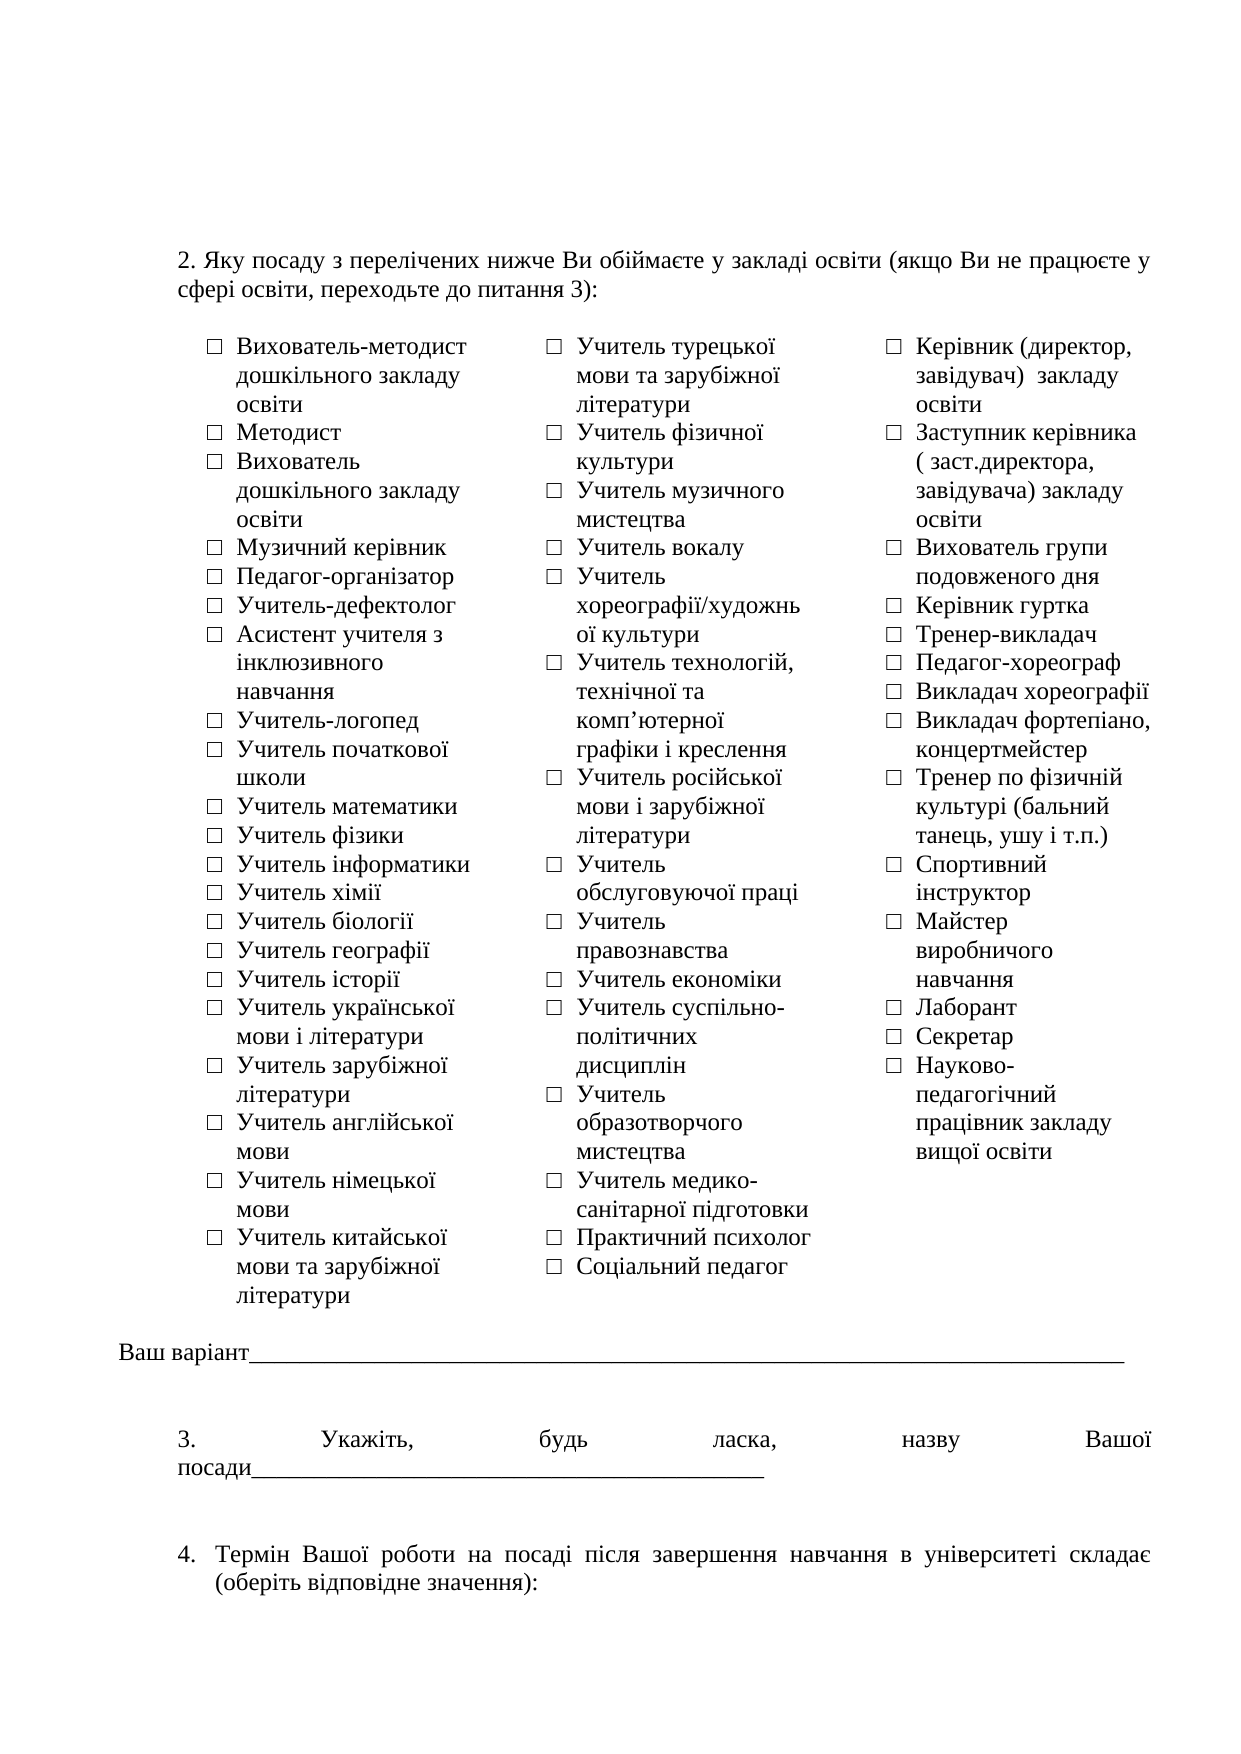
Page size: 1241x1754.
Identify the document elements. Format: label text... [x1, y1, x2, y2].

list Учитель турецької мови та зарубіжної літератури [546, 331, 812, 417]
list Учитель-логопед [207, 705, 472, 734]
list Спортивний інструктор [886, 849, 1152, 906]
list Учитель образотворчого мистецтва [546, 1079, 812, 1165]
list Майстер виробничого навчання [886, 906, 1152, 992]
list Учитель обслуговуючої праці [546, 849, 812, 906]
list Учитель фізичної культури [546, 417, 812, 475]
list Секретар [886, 1021, 1152, 1050]
list Вихователь-методист дошкільного закладу освіти [207, 331, 472, 417]
list Тренер по фізичній культурі (бальний танець, ушу і т.п.) [886, 762, 1152, 849]
list Учитель правознавства [546, 906, 812, 964]
list Учитель суспільно-політичних дисциплін [546, 992, 812, 1079]
list Вихователь групи подовженого дня [886, 532, 1152, 590]
list Учитель англійської мови [207, 1107, 472, 1165]
list Музичний керівник [207, 532, 472, 561]
list Заступник керівника [886, 417, 1152, 446]
list Науково-педагогічний працівник закладу вищої освіти [886, 1050, 1152, 1165]
list Викладач хореографії [886, 676, 1152, 705]
list Учитель російської мови і зарубіжної літератури [546, 762, 812, 849]
list ( заст.директора, завідувача) закладу освіти [916, 446, 1152, 532]
list Учитель математики [207, 791, 472, 820]
list Учитель вокалу [546, 532, 812, 561]
list Учитель технологій, технічної та комп’ютерної графіки і креслення [546, 647, 812, 762]
list Учитель медико-санітарної підготовки [546, 1165, 812, 1222]
list Учитель економіки [546, 964, 812, 992]
list Керівник (директор, завідувач) закладу освіти [886, 331, 1152, 417]
list Учитель зарубіжної літератури [207, 1050, 472, 1107]
list Вихователь дошкільного закладу освіти [207, 446, 472, 532]
list Учитель географії [207, 935, 472, 964]
list Соціальний педагог [546, 1251, 812, 1280]
list Учитель біології [207, 906, 472, 935]
list Педагог-хореограф [886, 647, 1152, 676]
list Учитель української мови і літератури [207, 992, 472, 1050]
list Асистент учителя з інклюзивного навчання [207, 619, 472, 705]
list Учитель хімії [207, 877, 472, 906]
list Методист [207, 417, 472, 446]
list Практичний психолог [546, 1222, 812, 1251]
list Термін Вашої роботи на посаді після завершення навчання в університеті складає (оберіть відповідне значення): [177, 1539, 1152, 1596]
list Учитель німецької мови [207, 1165, 472, 1222]
list Учитель-дефектолог [207, 590, 472, 619]
text 3. Укажіть, будь ласка, назву Вашої посади_________________________________________ [177, 1424, 1152, 1481]
list Викладач фортепіано, концертмейстер [886, 705, 1152, 762]
list Тренер-викладач [886, 619, 1152, 647]
list Учитель китайської мови та зарубіжної літератури [207, 1222, 472, 1309]
list Учитель початкової школи [207, 734, 472, 791]
list Лаборант [886, 992, 1152, 1021]
list Учитель інформатики [207, 849, 472, 877]
list Учитель фізики [207, 820, 472, 849]
list Учитель музичного мистецтва [546, 475, 812, 532]
list Керівник гуртка [886, 590, 1152, 619]
text Ваш варіант______________________________________________________________________ [118, 1337, 1152, 1366]
list 2. Яку посаду з перелічених нижче Ви обіймаєте у закладі освіти (якщо Ви не працюєте у сфері освіти, переходьте до питання 3): [177, 245, 1152, 302]
list Учитель історії [207, 964, 472, 992]
list Педагог-організатор [207, 561, 472, 590]
list Учитель хореографії/художньої культури [546, 561, 812, 647]
